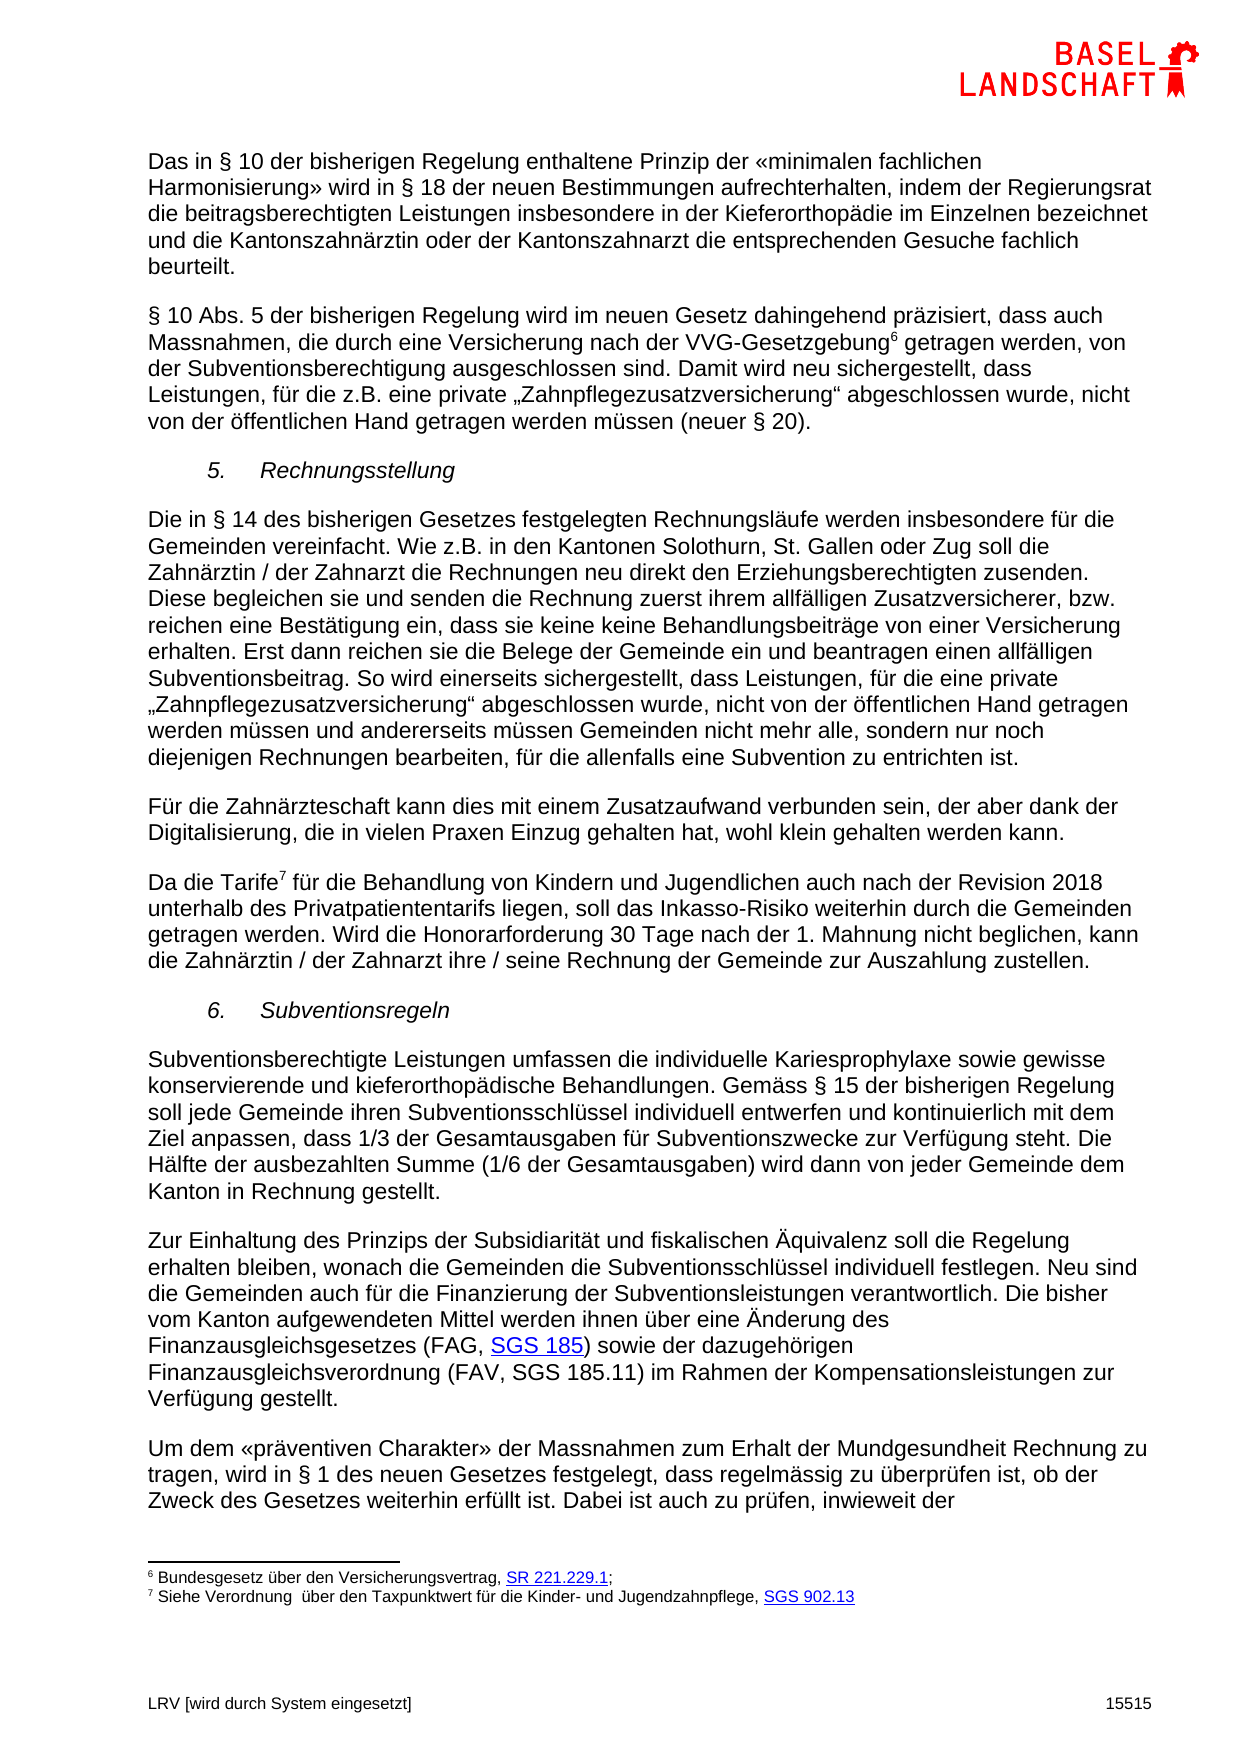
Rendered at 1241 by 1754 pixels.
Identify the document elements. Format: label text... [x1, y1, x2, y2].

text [148, 1434, 1152, 1513]
list Subventionsregeln [207, 997, 1152, 1023]
text Das in § 10 der bisherigen Regelung enthaltene Prinzip der «minimalen fachlichen Harmonisierung» wird in § 18 der neuen Bestimmungen aufrechterhalten, indem der Regierungsrat die beitragsberechtigten Leistungen insbesondere in der Kieferorthopädie im Einzelnen bezeichnet und die Kantonszahnärztin oder der Kantonszahnarzt die entsprechenden Gesuche fachlich beurteilt. [148, 148, 1152, 279]
text Da die Tarife für die Behandlung von Kindern und Jugendlichen auch nach der Revision 2018 unterhalb des Privatpatiententarifs liegen, soll das Inkasso-Risiko weiterhin durch die Gemeinden getragen werden. Wird die Honorarforderung 30 Tage nach der 1. Mahnung nicht beglichen, kann die Zahnärztin / der Zahnarzt ihre / seine Rechnung der Gemeinde zur Auszahlung zustellen. [148, 868, 1152, 974]
text Subventionsberechtigte Leistungen umfassen die individuelle Kariesprophylaxe sowie gewisse konservierende und kieferorthopädische Behandlungen. Gemäss § 15 der bisherigen Regelung soll jede Gemeinde ihren Subventionsschlüssel individuell entwerfen und kontinuierlich mit dem Ziel anpassen, dass 1/3 der Gesamtausgaben für Subventionszwecke zur Verfügung steht. Die Hälfte der ausbezahlten Summe (1/6 der Gesamtausgaben) wird dann von jeder Gemeinde dem Kanton in Rechnung gestellt. [148, 1046, 1152, 1204]
text § 10 Abs. 5 der bisherigen Regelung wird im neuen Gesetz dahingehend präzisiert, dass auch Massnahmen, die durch eine Versicherung nach der VVG-Gesetzgebung getragen werden, von der Subventionsberechtigung ausgeschlossen sind. Damit wird neu sichergestellt, dass Leistungen, für die z.B. eine private „Zahnpflegezusatzversicherung“ abgeschlossen wurde, nicht von der öffentlichen Hand getragen werden müssen (neuer § 20). [148, 302, 1152, 434]
text Zur Einhaltung des Prinzips der Subsidiarität und fiskalischen Äquivalenz soll die Regelung erhalten bleiben, wonach die Gemeinden die Subventionsschlüssel individuell festlegen. Neu sind die Gemeinden auch für die Finanzierung der Subventionsleistungen verantwortlich. Die bisher vom Kanton aufgewendeten Mittel werden ihnen über eine Änderung des Finanzausgleichsgesetzes (FAG, SGS 185) sowie der dazugehörigen Finanzausgleichsverordnung (FAV, SGS 185.11) im Rahmen der Kompensationsleistungen zur Verfügung gestellt. [148, 1227, 1152, 1412]
text Für die Zahnärzteschaft kann dies mit einem Zusatzaufwand verbunden sein, der aber dank der Digitalisierung, die in vielen Praxen Einzug gehalten hat, wohl klein gehalten werden kann. [148, 793, 1152, 846]
text Die in § 14 des bisherigen Gesetzes festgelegten Rechnungsläufe werden insbesondere für die Gemeinden vereinfacht. Wie z.B. in den Kantonen Solothurn, St. Gallen oder Zug soll die Zahnärztin / der Zahnarzt die Rechnungen neu direkt den Erziehungsberechtigten zusenden. Diese begleichen sie und senden die Rechnung zuerst ihrem allfälligen Zusatzversicherer, bzw. reichen eine Bestätigung ein, dass sie keine keine Behandlungsbeiträge von einer Versicherung erhalten. Erst dann reichen sie die Belege der Gemeinde ein und beantragen einen allfälligen Subventionsbeitrag. So wird einerseits sichergestellt, dass Leistungen, für die eine private „Zahnpflegezusatzversicherung“ abgeschlossen wurde, nicht von der öffentlichen Hand getragen werden müssen und andererseits müssen Gemeinden nicht mehr alle, sondern nur noch diejenigen Rechnungen bearbeiten, für die allenfalls eine Subvention zu entrichten ist. [148, 506, 1152, 770]
picture [549, 41, 1199, 184]
list Rechnungsstellung [207, 457, 1152, 483]
